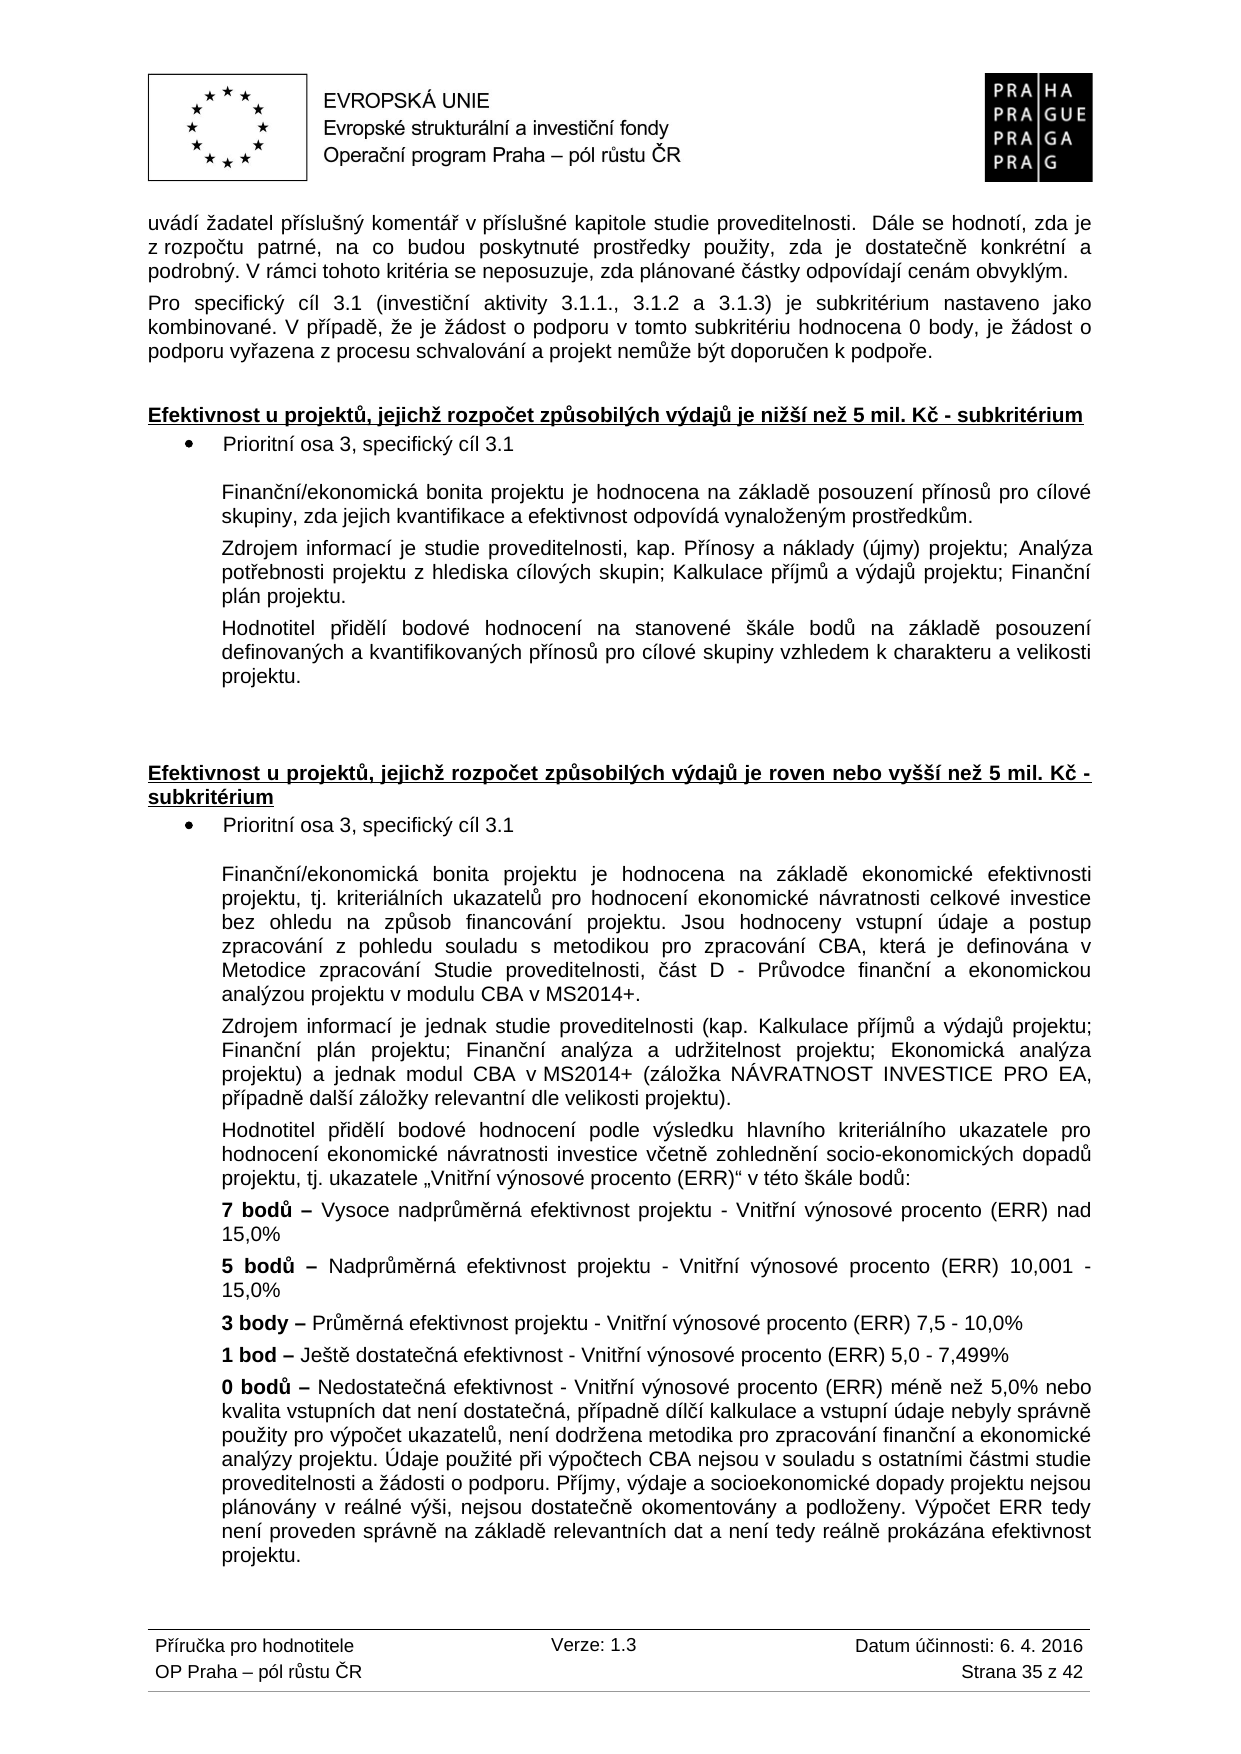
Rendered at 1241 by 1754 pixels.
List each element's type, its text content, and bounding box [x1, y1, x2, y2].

text Zdrojem informací je studie proveditelnosti, kap. Přínosy a náklady (újmy) projektu; Analýza potřebnosti projektu z hlediska cílových skupin; Kalkulace příjmů a výdajů projektu; Finanční plán projektu. [221, 536, 1093, 608]
text 7 bodů – Vysoce nadprůměrná efektivnost projektu - Vnitřní výnosové procento (ERR) nad 15,0% [221, 1198, 1093, 1246]
text Efektivnost u projektů, jejichž rozpočet způsobilých výdajů je roven nebo vyšší než 5 mil. Kč - subkritérium [148, 761, 1093, 809]
text Pro specifický cíl 3.1 (investiční aktivity 3.1.1., 3.1.2 a 3.1.3) je subkritérium nastaveno jako kombinované. V případě, že je žádost o podporu v tomto subkritériu hodnocena 0 body, je žádost o podporu vyřazena z procesu schvalování a projekt nemůže být doporučen k podpoře. [148, 291, 1093, 363]
text Efektivnost u projektů, jejichž rozpočet způsobilých výdajů je nižší než 5 mil. Kč - subkritérium [148, 403, 1093, 427]
text Finanční/ekonomická bonita projektu je hodnocena na základě ekonomické efektivnosti projektu, tj. kriteriálních ukazatelů pro hodnocení ekonomické návratnosti celkové investice bez ohledu na způsob financování projektu. Jsou hodnoceny vstupní údaje a postup zpracování z pohledu souladu s metodikou pro zpracování CBA, která je definována v Metodice zpracování Studie proveditelnosti, část D - Průvodce finanční a ekonomickou analýzou projektu v modulu CBA v MS2014+. [221, 862, 1093, 1005]
list Prioritní osa 3, specifický cíl 3.1 [185, 431, 1093, 455]
picture [984, 73, 1093, 182]
text 5 bodů – Nadprůměrná efektivnost projektu - Vnitřní výnosové procento (ERR) 10,001 - 15,0% [221, 1254, 1093, 1302]
text Finanční/ekonomická bonita projektu je hodnocena na základě posouzení přínosů pro cílové skupiny, zda jejich kvantifikace a efektivnost odpovídá vynaloženým prostředkům. [221, 480, 1093, 528]
text 1 bod – Ještě dostatečná efektivnost - Vnitřní výnosové procento (ERR) 5,0 - 7,499% [221, 1343, 1093, 1367]
text Zdrojem informací je jednak studie proveditelnosti (kap. Kalkulace příjmů a výdajů projektu; Finanční plán projektu; Finanční analýza a udržitelnost projektu; Ekonomická analýza projektu) a jednak modul CBA v MS2014+ (záložka NÁVRATNOST INVESTICE PRO EA, případně další záložky relevantní dle velikosti projektu). [221, 1014, 1093, 1109]
text 0 bodů – Nedostatečná efektivnost - Vnitřní výnosové procento (ERR) méně než 5,0% nebo kvalita vstupních dat není dostatečná, případně dílčí kalkulace a vstupní údaje nebyly správně použity pro výpočet ukazatelů, není dodržena metodika pro zpracování finanční a ekonomické analýzy projektu. Údaje použité při výpočtech CBA nejsou v souladu s ostatními částmi studie proveditelnosti a žádosti o podporu. Příjmy, výdaje a socioekonomické dopady projektu nejsou plánovány v reálné výši, nejsou dostatečně okomentovány a podloženy. Výpočet ERR tedy není proveden správně na základě relevantních dat a není tedy reálně prokázána efektivnost projektu. [221, 1375, 1093, 1567]
text Hodnotitel přidělí bodové hodnocení podle výsledku hlavního kriteriálního ukazatele pro hodnocení ekonomické návratnosti investice včetně zohlednění socio-ekonomických dopadů projektu, tj. ukazatele „Vnitřní výnosové procento (ERR)“ v této škále bodů: [221, 1118, 1093, 1190]
list Prioritní osa 3, specifický cíl 3.1 [185, 813, 1093, 837]
text 3 body – Průměrná efektivnost projektu - Vnitřní výnosové procento (ERR) 7,5 - 10,0% [221, 1311, 1093, 1334]
text Hodnotitel přidělí bodové hodnocení na stanovené škále bodů na základě posouzení definovaných a kvantifikovaných přínosů pro cílové skupiny vzhledem k charakteru a velikosti projektu. [221, 616, 1093, 688]
picture [147, 73, 685, 182]
